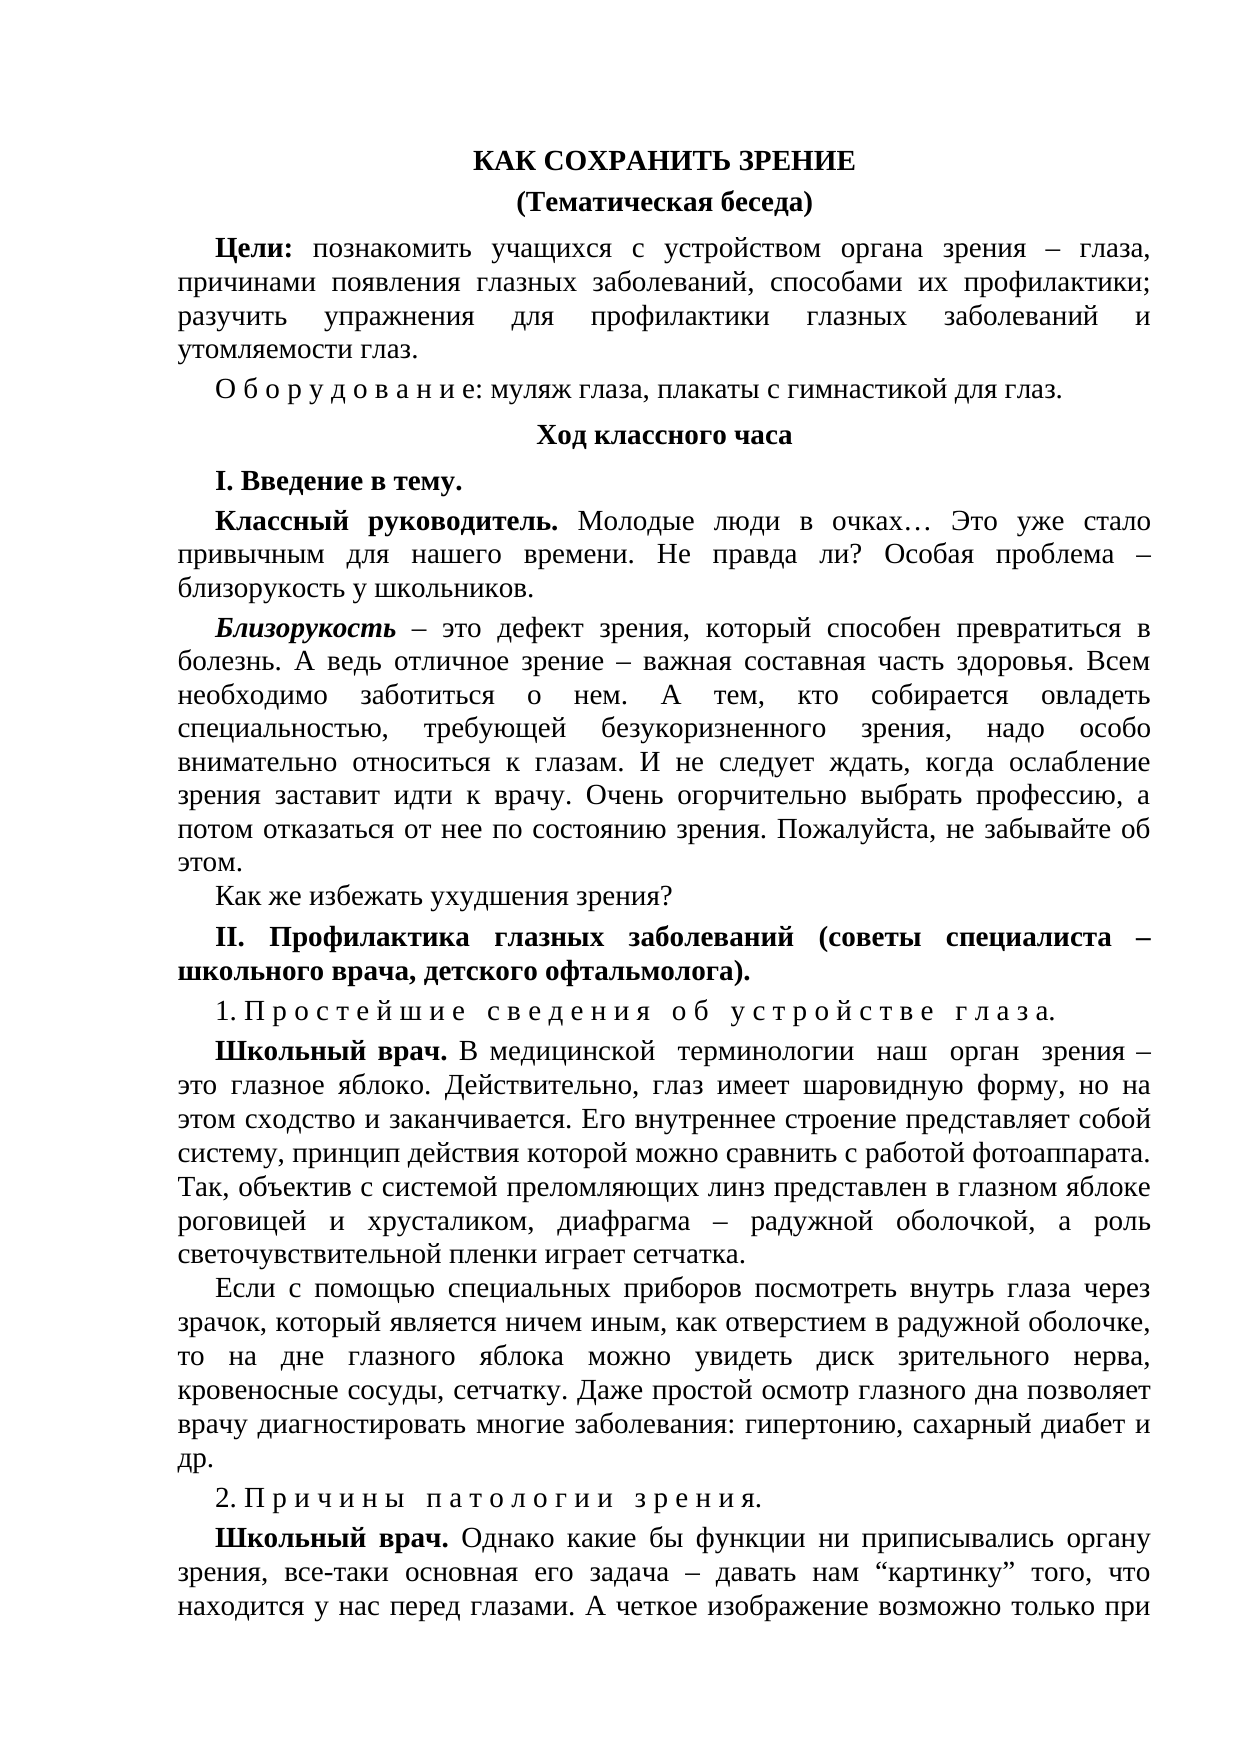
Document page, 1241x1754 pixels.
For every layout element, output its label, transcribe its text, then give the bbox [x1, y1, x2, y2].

text Цели: познакомить учащихся с устройством органа зрения – глаза, причинами появления глазных заболеваний, способами их профилактики; разучить упражнения для профилактики глазных заболеваний и утомляемости глаз. [177, 231, 1152, 365]
text Классный руководитель. Молодые люди в очках… Это уже стало привычным для нашего времени. Не правда ли? Особая проблема – близорукость у школьников. [177, 503, 1152, 603]
text II. Профилактика глазных заболеваний (советы специалиста – школьного врача, детского офтальмолога). [177, 919, 1152, 987]
text 2. П р и ч и н ы п а т о л о г и и з р е н и я. [177, 1480, 1152, 1513]
text Школьный врач. В медицинской терминологии наш орган зрения – это глазное яблоко. Действительно, глаз имеет шаровидную форму, но на этом сходство и заканчивается. Его внутреннее строение представляет собой систему, принцип действия которой можно сравнить с работой фотоаппарата. Так, объектив с системой преломляющих линз представлен в глазном яблоке роговицей и хрусталиком, диафрагма – радужной оболочкой, а роль светочувствительной пленки играет сетчатка. [177, 1033, 1152, 1270]
text О б о р у д о в а н и е: муляж глаза, плакаты с гимнастикой для глаз. [177, 371, 1152, 404]
text Если с помощью специальных приборов посмотреть внутрь глаза через зрачок, который является ничем иным, как отверстием в радужной оболочке, то на дне глазного яблока можно увидеть диск зрительного нерва, кровеносные сосуды, сетчатку. Даже простой осмотр глазного дна позволяет врачу диагностировать многие заболевания: гипертонию, сахарный диабет и др. [177, 1270, 1152, 1473]
text Как же избежать ухудшения зрения? [177, 878, 1152, 912]
text (Тематическая беседа) [177, 184, 1152, 218]
text как сохранить зрение [177, 143, 1152, 177]
text Близорукость – это дефект зрения, который способен превратиться в болезнь. А ведь отличное зрение – важная составная часть здоровья. Всем необходимо заботиться о нем. А тем, кто собирается овладеть специальностью, требующей безукоризненного зрения, надо особо внимательно относиться к глазам. И не следует ждать, когда ослабление зрения заставит идти к врачу. Очень огорчительно выбрать профессию, а потом отказаться от нее по состоянию зрения. Пожалуйста, не забывайте об этом. [177, 610, 1152, 878]
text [177, 1520, 1152, 1621]
text Ход классного часа [177, 417, 1152, 451]
text 1. П р о с т е й ш и е с в е д е н и я о б у с т р о й с т в е г л а з а. [177, 993, 1152, 1027]
text I. Введение в тему. [177, 463, 1152, 497]
